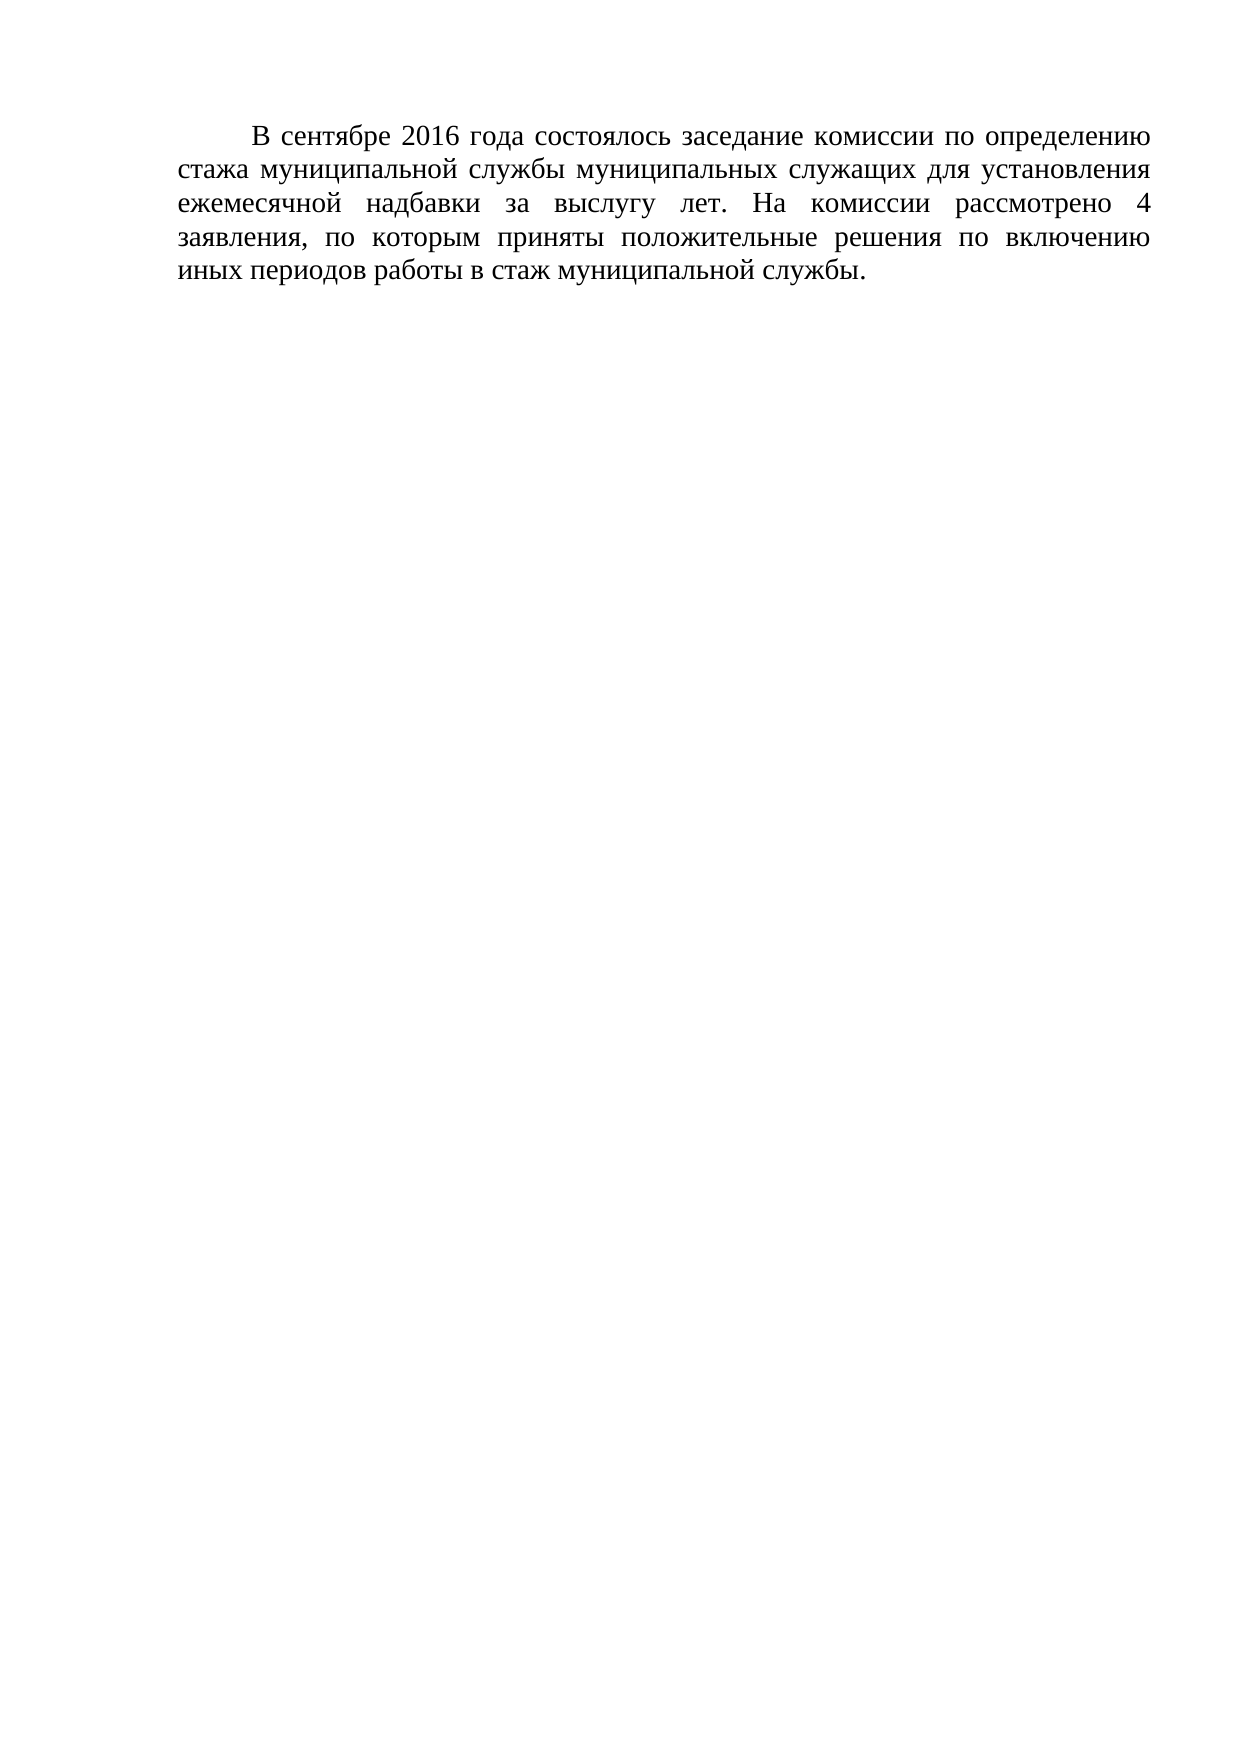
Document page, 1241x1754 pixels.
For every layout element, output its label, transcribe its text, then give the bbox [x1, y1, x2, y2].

text В сентябре 2016 года состоялось заседание комиссии по определению стажа муниципальной службы муниципальных служащих для установления ежемесячной надбавки за выслугу лет. На комиссии рассмотрено 4 заявления, по которым приняты положительные решения по включению иных периодов работы в стаж муниципальной службы. [177, 118, 1152, 286]
